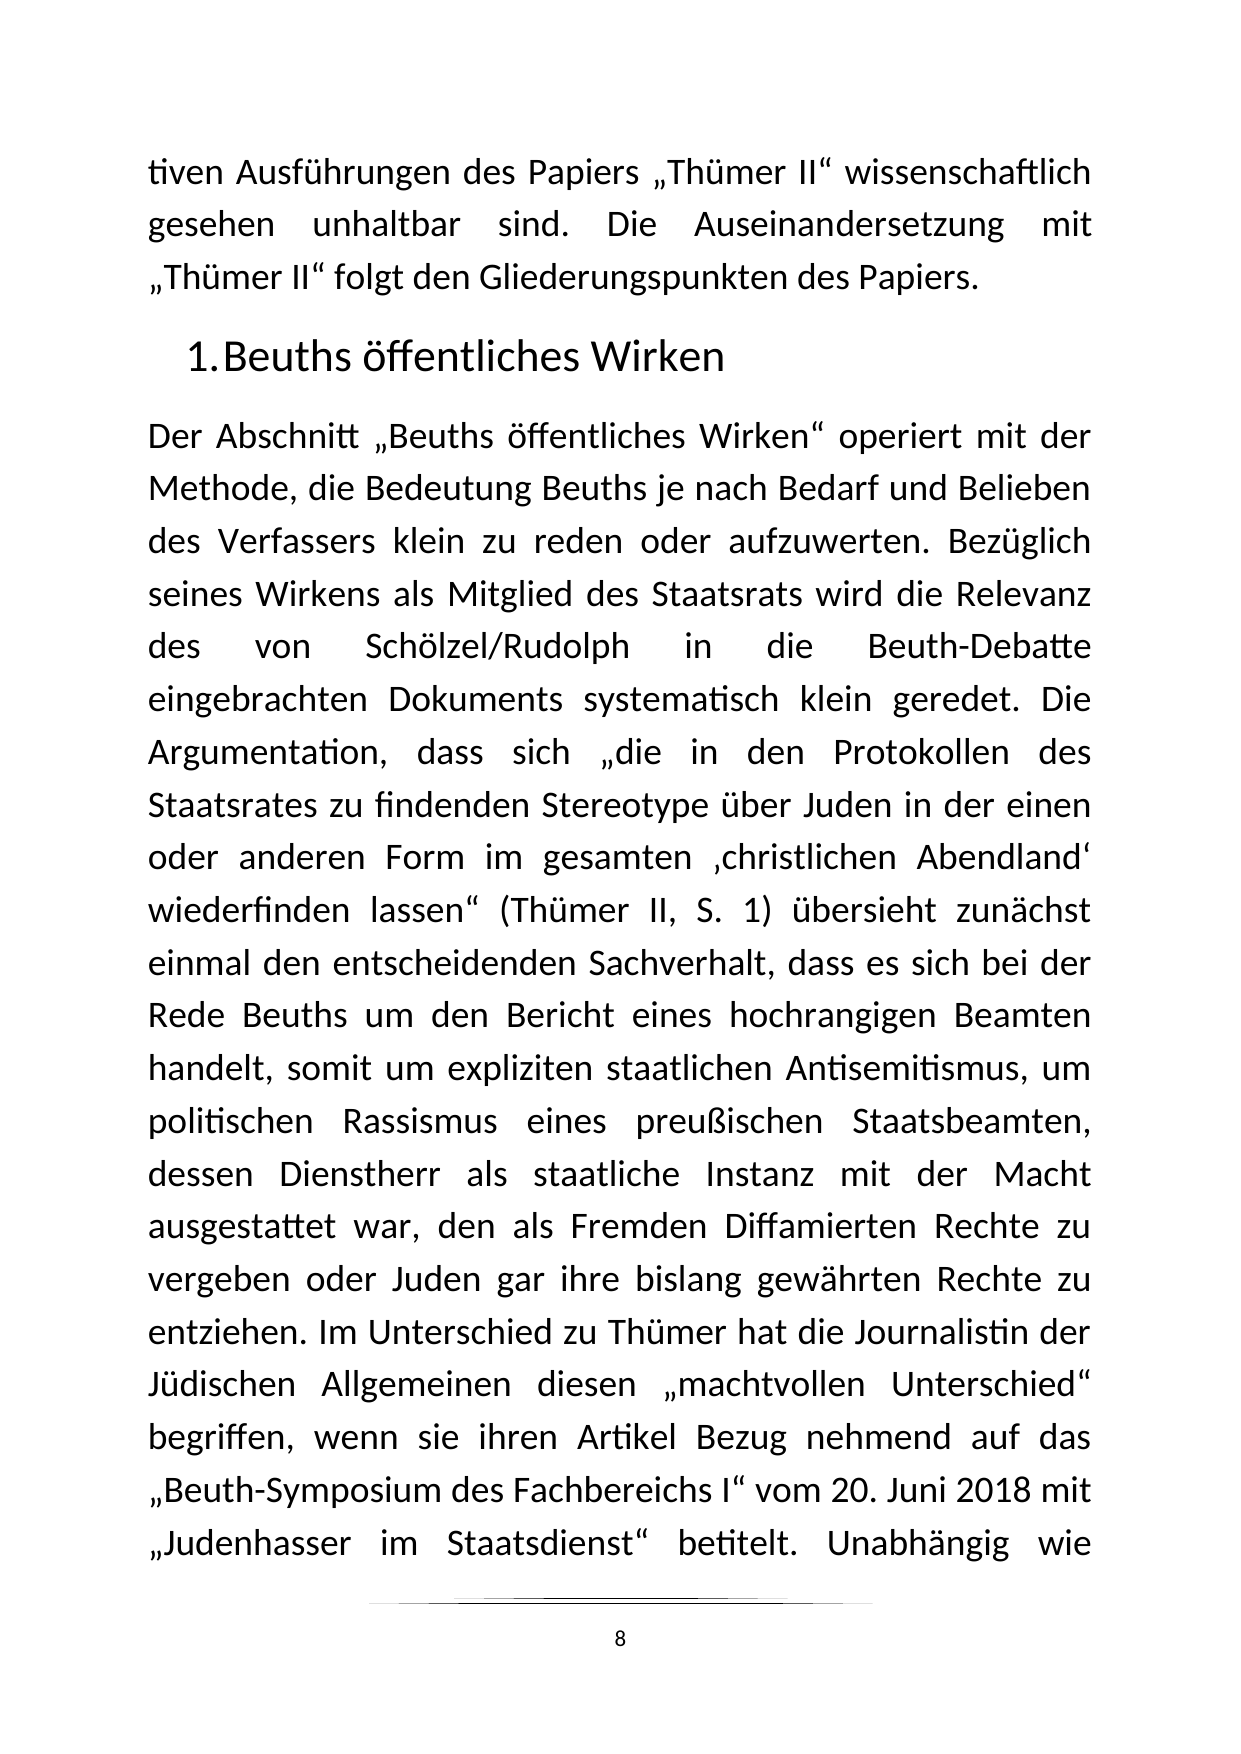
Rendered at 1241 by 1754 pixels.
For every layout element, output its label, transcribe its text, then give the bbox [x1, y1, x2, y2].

list Beuths öffentliches Wirken [185, 327, 1093, 382]
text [148, 148, 1093, 299]
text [148, 412, 1093, 1564]
